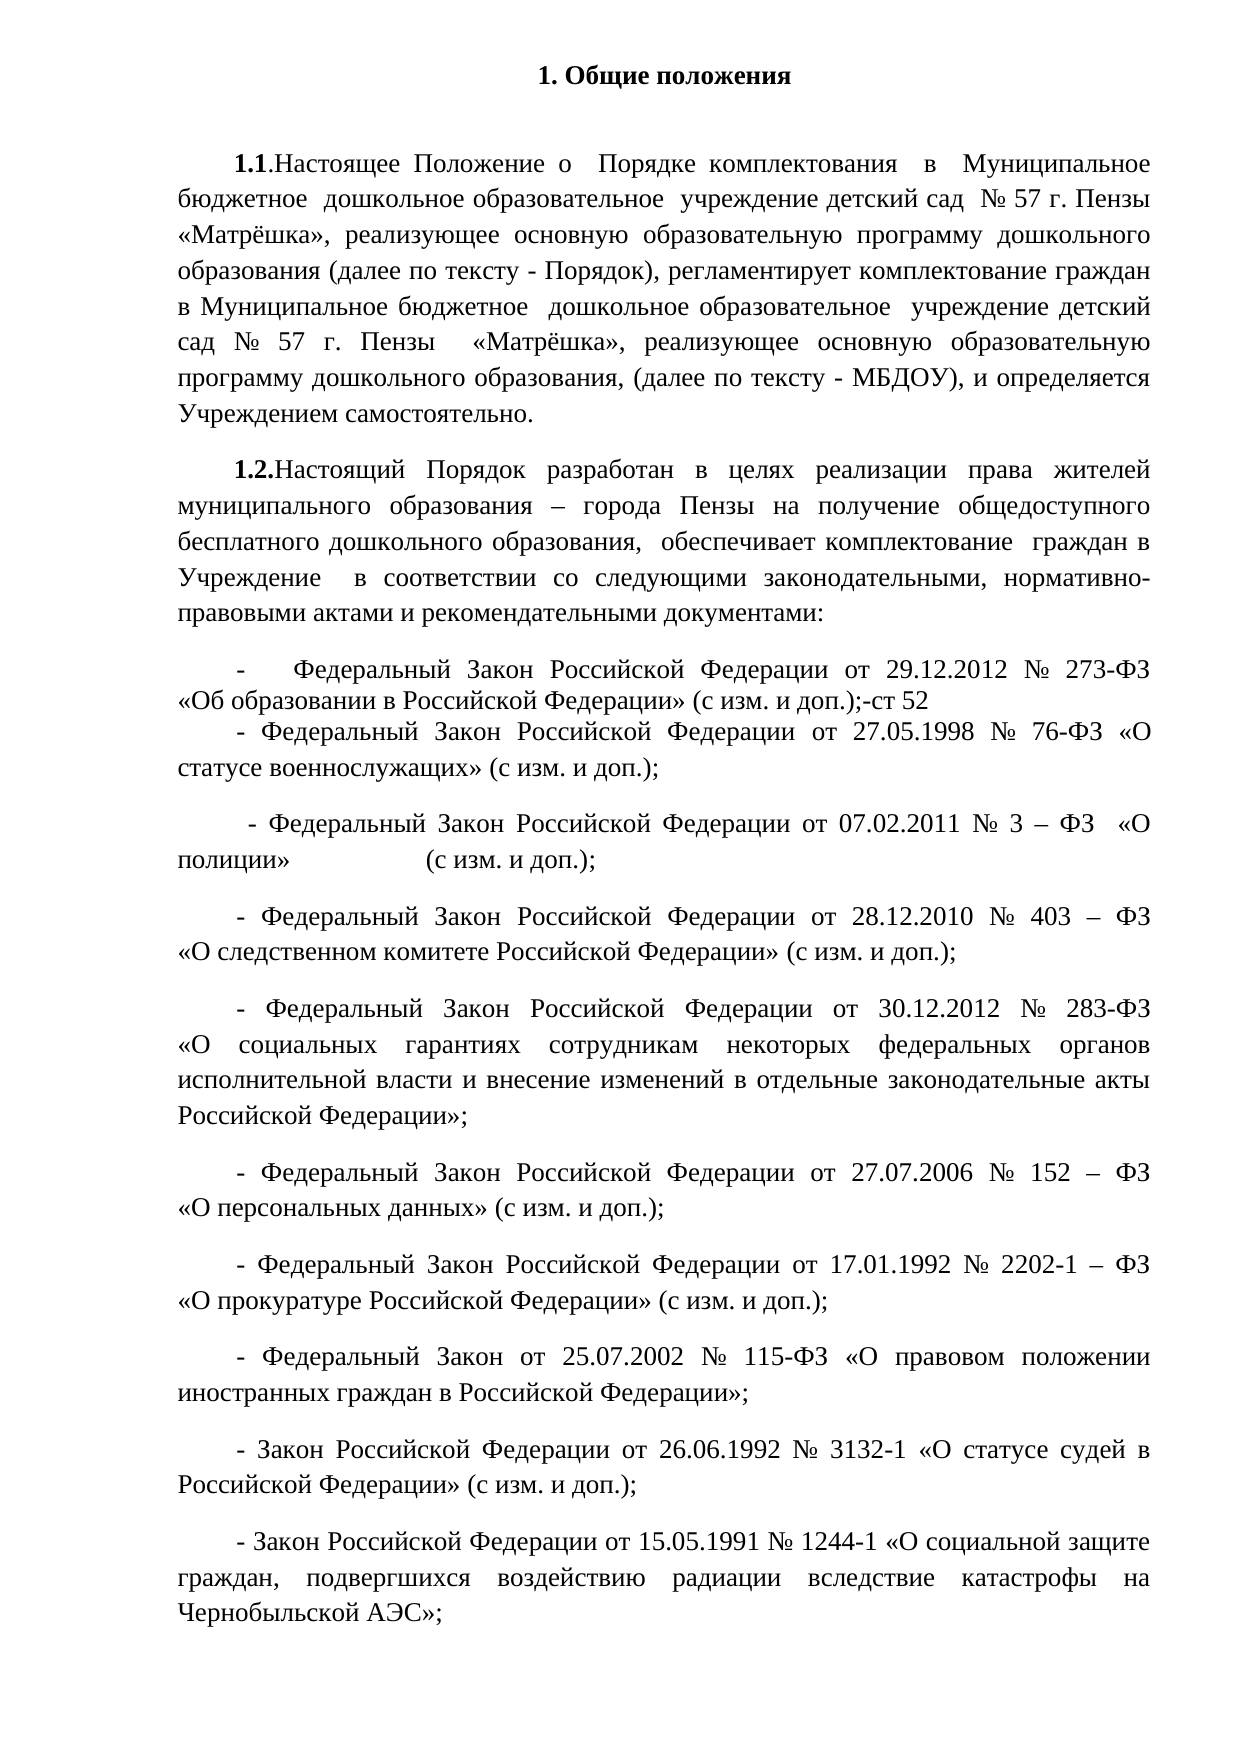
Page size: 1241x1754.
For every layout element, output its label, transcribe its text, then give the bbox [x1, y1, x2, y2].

text - Федеральный Закон Российской Федерации от 28.12.2010 № 403 – ФЗ «О следственном комитете Российской Федерации» (с изм. и доп.); [177, 900, 1152, 967]
text - Закон Российской Федерации от 15.05.1991 № 1244-1 «О социальной защите граждан, подвергшихся воздействию радиации вследствие катастрофы на Чернобыльской АЭС»; [177, 1525, 1152, 1628]
text 1.2.Настоящий Порядок разработан в целях реализации права жителей муниципального образования – города Пензы на получение общедоступного бесплатного дошкольного образования, обеспечивает комплектование граждан в Учреждение в соответствии со следующими законодательными, нормативно-правовыми актами и рекомендательными документами: [177, 453, 1152, 627]
text 1.1.Настоящее Положение о Порядке комплектования в Муниципальное бюджетное дошкольное образовательное учреждение детский сад № 57 г. Пензы «Матрёшка», реализующее основную образовательную программу дошкольного образования (далее по тексту - Порядок), регламентирует комплектование граждан в Муниципальное бюджетное дошкольное образовательное учреждение детский сад № 57 г. Пензы «Матрёшка», реализующее основную образовательную программу дошкольного образования, (далее по тексту - МБДОУ), и определяется Учреждением самостоятельно. [177, 147, 1152, 428]
text - Федеральный Закон от 25.07.2002 № 115-ФЗ «О правовом положении иностранных граждан в Российской Федерации»; [177, 1340, 1152, 1407]
text - Федеральный Закон Российской Федерации от 17.01.1992 № 2202-1 – ФЗ «О прокуратуре Российской Федерации» (с изм. и доп.); [177, 1248, 1152, 1315]
text - Федеральный Закон Российской Федерации от 07.02.2011 № 3 – ФЗ «О полиции» (с изм. и доп.); [177, 807, 1152, 874]
text - Закон Российской Федерации от 26.06.1992 № 3132-1 «О статусе судей в Российской Федерации» (с изм. и доп.); [177, 1433, 1152, 1499]
text - Федеральный Закон Российской Федерации от 27.05.1998 № 76-ФЗ «О статусе военнослужащих» (с изм. и доп.); [177, 715, 1152, 782]
text - Федеральный Закон Российской Федерации от 27.07.2006 № 152 – ФЗ «О персональных данных» (с изм. и доп.); [177, 1156, 1152, 1223]
text - Федеральный Закон Российской Федерации от 30.12.2012 № 283-ФЗ «О социальных гарантиях сотрудникам некоторых федеральных органов исполнительной власти и внесение изменений в отдельные законодательные акты Российской Федерации»; [177, 992, 1152, 1130]
text - Федеральный Закон Российской Федерации от 29.12.2012 № 273-ФЗ «Об образовании в Российской Федерации» (с изм. и доп.);-ст 52 [177, 653, 1152, 715]
text 1. Общие положения [177, 59, 1152, 90]
